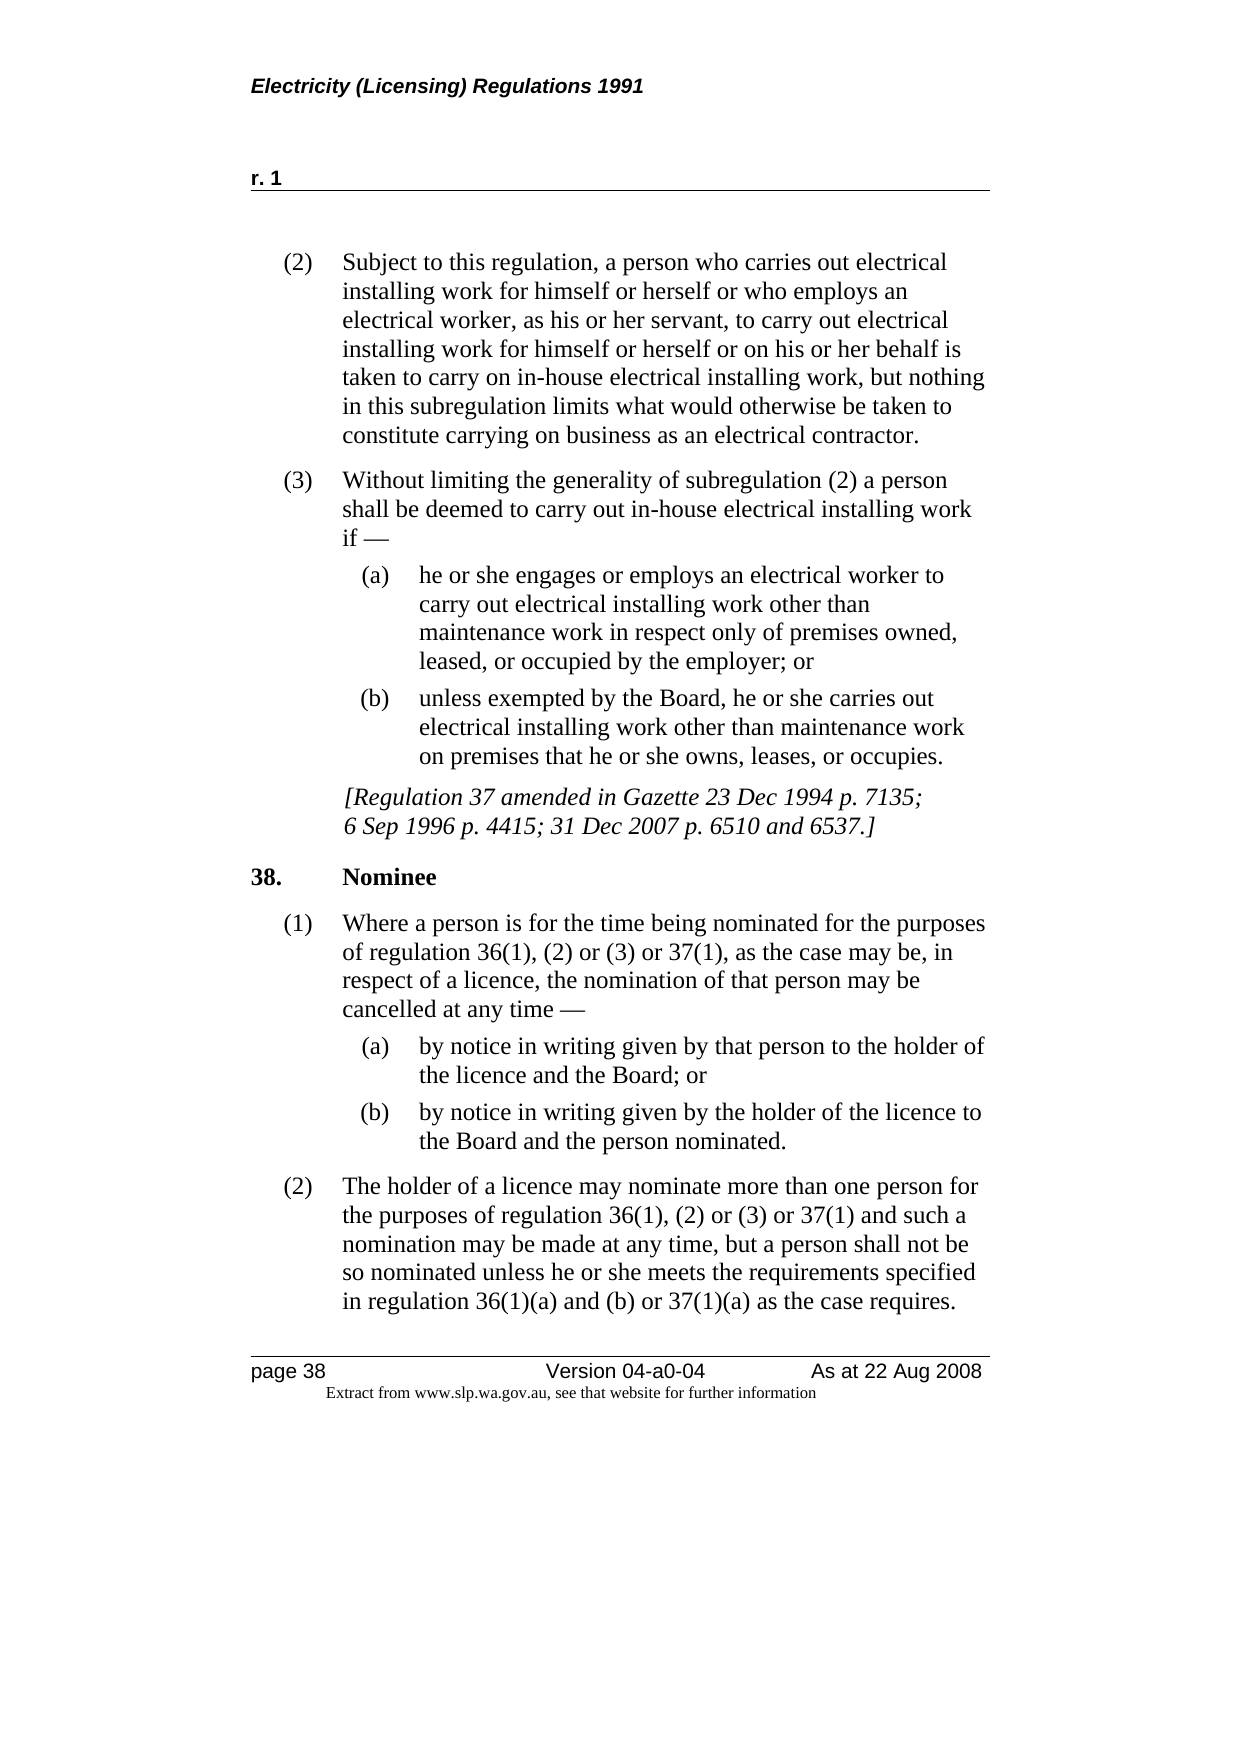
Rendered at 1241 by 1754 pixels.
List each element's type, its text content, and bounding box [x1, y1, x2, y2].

text (2) The holder of a licence may nominate more than one person for the purposes of regulation 36(1), (2) or (3) or 37(1) and such a nomination may be made at any time, but a person shall not be so nominated unless he or she meets the requirements specified in regulation 36(1)(a) and (b) or 37(1)(a) as the case requires. [251, 1171, 990, 1315]
text (a) he or she engages or employs an electrical worker to carry out electrical installing work other than maintenance work in respect only of premises owned, leased, or occupied by the employer; or [251, 560, 990, 675]
text (b) unless exempted by the Board, he or she carries out electrical installing work other than maintenance work on premises that he or she owns, leases, or occupies. [251, 683, 990, 769]
subtitle 38. Nominee [251, 862, 990, 891]
text (a) by notice in writing given by that person to the holder of the licence and the Board; or [251, 1031, 990, 1089]
text (2) Subject to this regulation, a person who carries out electrical installing work for himself or herself or who employs an electrical worker, as his or her servant, to carry out electrical installing work for himself or herself or on his or her behalf is taken to carry on in-house electrical installing work, but nothing in this subregulation limits what would otherwise be taken to constitute carrying on business as an electrical contractor. [251, 247, 990, 449]
text [Regulation 37 amended in Gazette 23 Dec 1994 p. 7135; 6 Sep 1996 p. 4415; 31 Dec 2007 p. 6510 and 6537.] [251, 782, 990, 839]
text (b) by notice in writing given by the holder of the licence to the Board and the person nominated. [251, 1097, 990, 1154]
text (1) Where a person is for the time being nominated for the purposes of regulation 36(1), (2) or (3) or 37(1), as the case may be, in respect of a licence, the nomination of that person may be cancelled at any time — [251, 908, 990, 1023]
text (3) Without limiting the generality of subregulation (2) a person shall be deemed to carry out in-house electrical installing work if — [251, 465, 990, 552]
